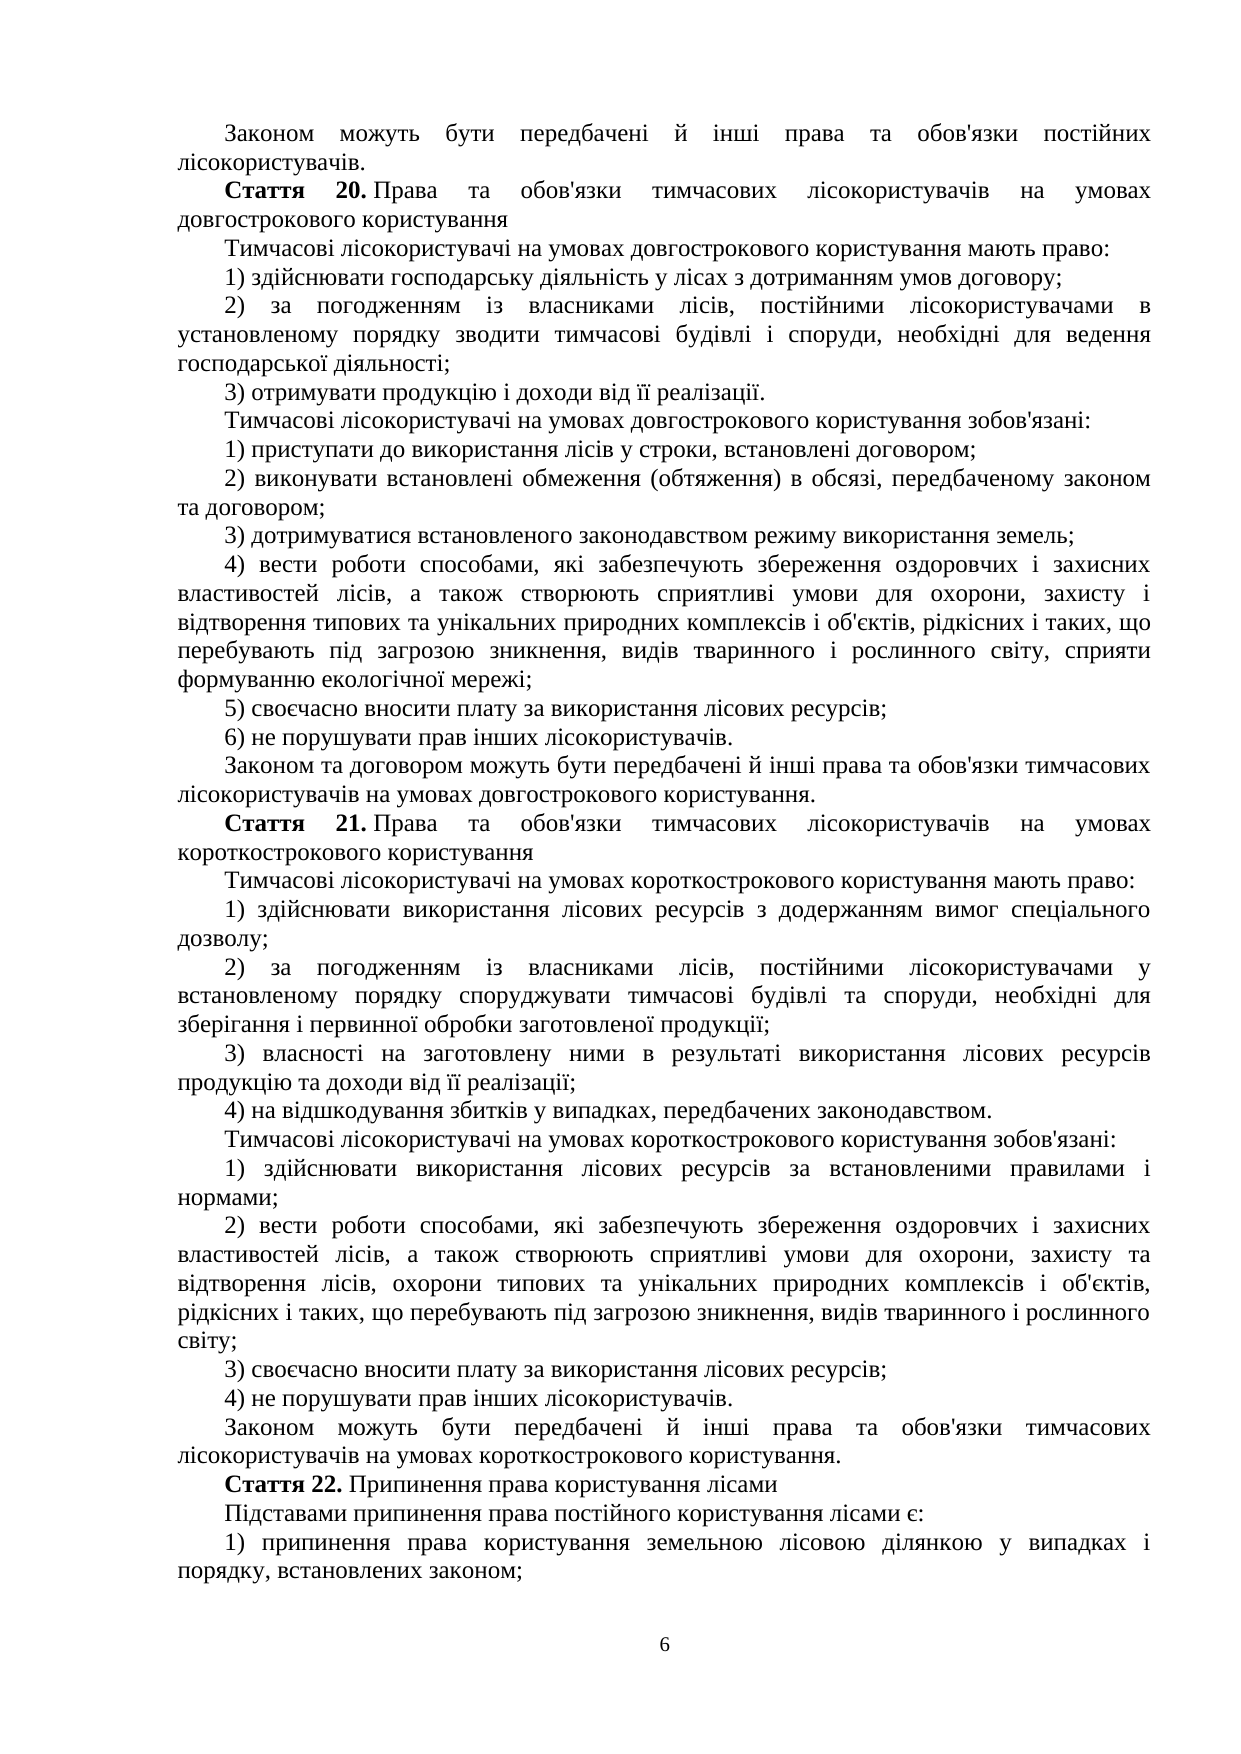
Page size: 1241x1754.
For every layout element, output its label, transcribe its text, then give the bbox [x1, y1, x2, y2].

text 1) здійснювати використання лісових ресурсів за встановленими правилами і нормами; [177, 1153, 1152, 1211]
text Тимчасові лісокористувачі на умовах довгострокового користування зобов'язані: [177, 406, 1152, 434]
text 2) вести роботи способами, які забезпечують збереження оздоровчих і захисних властивостей лісів, а також створюють сприятливі умови для охорони, захисту та відтворення лісів, охорони типових та унікальних природних комплексів і об'єктів, рідкісних і таких, що перебувають під загрозою зникнення, видів тваринного і рослинного світу; [177, 1211, 1152, 1354]
text Стаття 21. Права та обов'язки тимчасових лісокористувачів на умовах короткострокового користування [177, 808, 1152, 866]
text 4) на відшкодування збитків у випадках, передбачених законодавством. [177, 1096, 1152, 1124]
text 1) приступати до використання лісів у строки, встановлені договором; [177, 434, 1152, 463]
text 3) отримувати продукцію і доходи від її реалізації. [177, 377, 1152, 406]
text Тимчасові лісокористувачі на умовах короткострокового користування зобов'язані: [177, 1124, 1152, 1153]
text 2) виконувати встановлені обмеження (обтяження) в обсязі, передбаченому законом та договором; [177, 463, 1152, 521]
text 5) своєчасно вносити плату за використання лісових ресурсів; [177, 693, 1152, 722]
text 1) припинення права користування земельною лісовою ділянкою у випадках і порядку, встановлених законом; [177, 1527, 1152, 1584]
text 3) дотримуватися встановленого законодавством режиму використання земель; [177, 521, 1152, 549]
text 2) за погодженням із власниками лісів, постійними лісокористувачами у встановленому порядку споруджувати тимчасові будівлі та споруди, необхідні для зберігання і первинної обробки заготовленої продукції; [177, 952, 1152, 1038]
text 4) не порушувати прав інших лісокористувачів. [177, 1383, 1152, 1412]
text Стаття 22. Припинення права користування лісами [177, 1469, 1152, 1498]
text 2) за погодженням із власниками лісів, постійними лісокористувачами в установленому порядку зводити тимчасові будівлі і споруди, необхідні для ведення господарської діяльності; [177, 291, 1152, 377]
text 6) не порушувати прав інших лісокористувачів. [177, 722, 1152, 751]
text 3) власності на заготовлену ними в результаті використання лісових ресурсів продукцію та доходи від її реалізації; [177, 1038, 1152, 1096]
text Законом та договором можуть бути передбачені й інші права та обов'язки тимчасових лісокористувачів на умовах довгострокового користування. [177, 751, 1152, 808]
text Підставами припинення права постійного користування лісами є: [177, 1498, 1152, 1527]
text Стаття 20. Права та обов'язки тимчасових лісокористувачів на умовах довгострокового користування [177, 176, 1152, 233]
text Законом можуть бути передбачені й інші права та обов'язки тимчасових лісокористувачів на умовах короткострокового користування. [177, 1412, 1152, 1469]
text 1) здійснювати використання лісових ресурсів з додержанням вимог спеціального дозволу; [177, 894, 1152, 952]
text Тимчасові лісокористувачі на умовах довгострокового користування мають право: [177, 233, 1152, 262]
text 3) своєчасно вносити плату за використання лісових ресурсів; [177, 1354, 1152, 1383]
text 1) здійснювати господарську діяльність у лісах з дотриманням умов договору; [177, 262, 1152, 291]
text Тимчасові лісокористувачі на умовах короткострокового користування мають право: [177, 866, 1152, 894]
text Законом можуть бути передбачені й інші права та обов'язки постійних лісокористувачів. [177, 118, 1152, 176]
text 4) вести роботи способами, які забезпечують збереження оздоровчих і захисних властивостей лісів, а також створюють сприятливі умови для охорони, захисту і відтворення типових та унікальних природних комплексів і об'єктів, рідкісних і таких, що перебувають під загрозою зникнення, видів тваринного і рослинного світу, сприяти формуванню екологічної мережі; [177, 549, 1152, 693]
